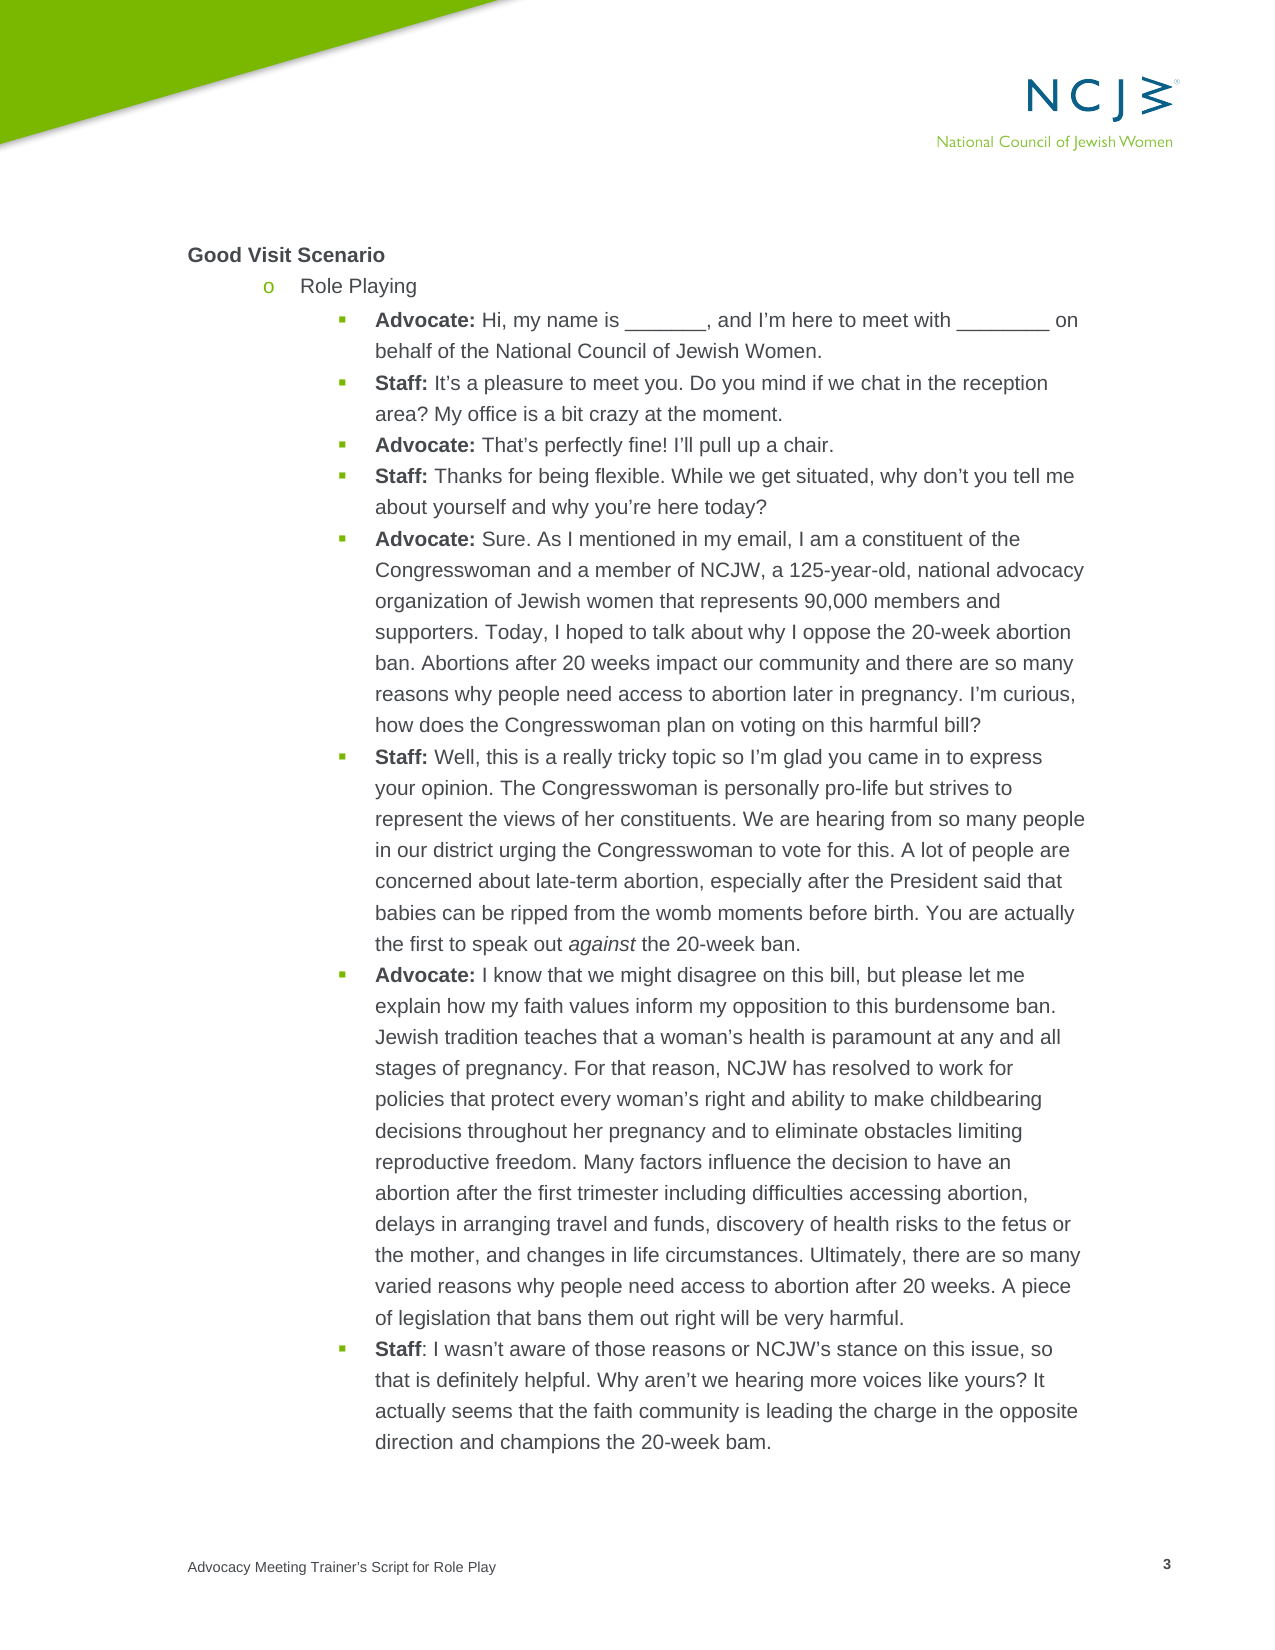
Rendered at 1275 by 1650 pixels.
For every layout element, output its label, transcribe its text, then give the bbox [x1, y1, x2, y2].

list Staff: Thanks for being flexible. While we get situated, why don’t you tell me about yourself and why you’re here today? [337, 464, 1087, 519]
text Good Visit Scenario [187, 243, 1087, 267]
list Advocate: Hi, my name is _______, and I’m here to meet with ________ on behalf of the National Council of Jewish Women. [337, 308, 1087, 363]
picture [937, 76, 1180, 151]
list Advocate: I know that we might disagree on this bill, but please let me explain how my faith values inform my opposition to this burdensome ban. Jewish tradition teaches that a woman’s health is paramount at any and all stages of pregnancy. For that reason, NCJW has resolved to work for policies that protect every woman’s right and ability to make childbearing decisions throughout her pregnancy and to eliminate obstacles limiting reproductive freedom. Many factors influence the decision to have an abortion after the first trimester including difficulties accessing abortion, delays in arranging travel and funds, discovery of health risks to the fetus or the mother, and changes in life circumstances. Ultimately, there are so many varied reasons why people need access to abortion after 20 weeks. A piece of legislation that bans them out right will be very harmful. [337, 963, 1087, 1329]
list Staff: I wasn’t aware of those reasons or NCJW’s stance on this issue, so that is definitely helpful. Why aren’t we hearing more voices like yours? It actually seems that the faith community is leading the charge in the opposite direction and champions the 20-week bam. [337, 1336, 1087, 1454]
list Advocate: That’s perfectly fine! I’ll pull up a chair. [337, 433, 1087, 457]
list Advocate: Sure. As I mentioned in my email, I am a constituent of the Congresswoman and a member of NCJW, a 125-year-old, national advocacy organization of Jewish women that represents 90,000 members and supporters. Today, I hoped to talk about why I oppose the 20-week abortion ban. Abortions after 20 weeks impact our community and there are so many reasons why people need access to abortion later in pregnancy. I’m curious, how does the Congresswoman plan on voting on this harmful bill? [337, 526, 1087, 737]
list Staff: It’s a pleasure to meet you. Do you mind if we chat in the reception area? My office is a bit crazy at the moment. [337, 370, 1087, 426]
list Staff: Well, this is a really tricky topic so I’m glad you came in to express your opinion. The Congresswoman is personally pro-life but strives to represent the views of her constituents. We are hearing from so many people in our district urging the Congresswoman to vote for this. A lot of people are concerned about late-term abortion, especially after the President said that babies can be ripped from the womb moments before birth. You are actually the first to speak out against the 20-week ban. [337, 744, 1087, 955]
list Role Playing [262, 274, 1087, 300]
